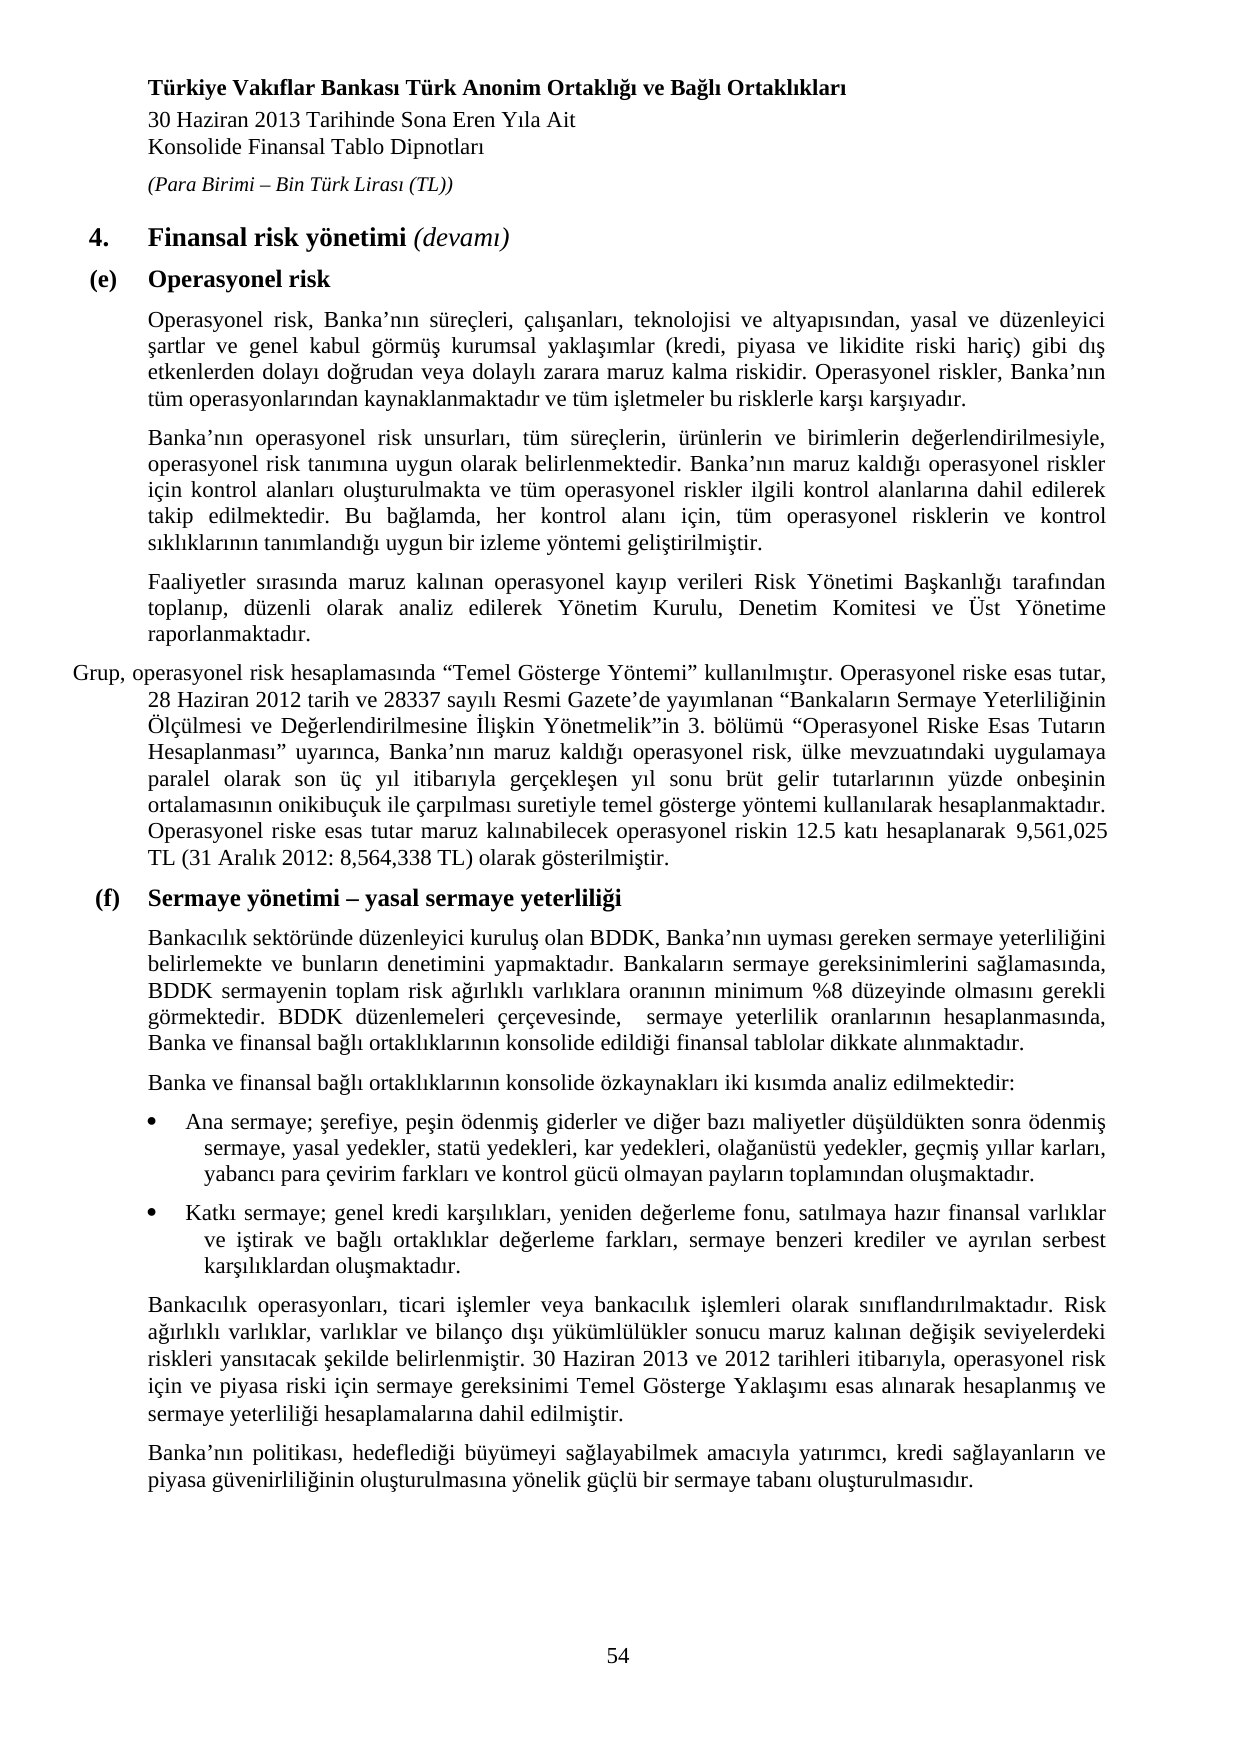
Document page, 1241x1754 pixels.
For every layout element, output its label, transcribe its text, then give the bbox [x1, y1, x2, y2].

text (e) Operasyonel risk [89, 264, 1107, 293]
text Bankacılık sektöründe düzenleyici kuruluş olan BDDK, Banka’nın uyması gereken sermaye yeterliliğini belirlemekte ve bunların denetimini yapmaktadır. Bankaların sermaye gereksinimlerini sağlamasında, BDDK sermayenin toplam risk ağırlıklı varlıklara oranının minimum %8 düzeyinde olmasını gerekli görmektedir. BDDK düzenlemeleri çerçevesinde, sermaye yeterlilik oranlarının hesaplanmasında, Banka ve finansal bağlı ortaklıklarının konsolide edildiği finansal tablolar dikkate alınmaktadır. [148, 924, 1107, 1056]
text Banka ve finansal bağlı ortaklıklarının konsolide özkaynakları iki kısımda analiz edilmektedir: [148, 1068, 1107, 1095]
text (f) Sermaye yönetimi – yasal sermaye yeterliliği [89, 883, 1107, 911]
subtitle 4. Finansal risk yönetimi (devamı) [89, 221, 1107, 252]
list Ana sermaye; şerefiye, peşin ödenmiş giderler ve diğer bazı maliyetler düşüldükten sonra ödenmiş sermaye, yasal yedekler, statü yedekleri, kar yedekleri, olağanüstü yedekler, geçmiş yıllar karları, yabancı para çevirim farkları ve kontrol gücü olmayan payların toplamından oluşmaktadır. [148, 1108, 1107, 1187]
text Operasyonel risk, Banka’nın süreçleri, çalışanları, teknolojisi ve altyapısından, yasal ve düzenleyici şartlar ve genel kabul görmüş kurumsal yaklaşımlar (kredi, piyasa ve likidite riski hariç) gibi dış etkenlerden dolayı doğrudan veya dolaylı zarara maruz kalma riskidir. Operasyonel riskler, Banka’nın tüm operasyonlarından kaynaklanmaktadır ve tüm işletmeler bu risklerle karşı karşıyadır. [148, 306, 1107, 411]
text Faaliyetler sırasında maruz kalınan operasyonel kayıp verileri Risk Yönetimi Başkanlığı tarafından toplanıp, düzenli olarak analiz edilerek Yönetim Kurulu, Denetim Komitesi ve Üst Yönetime raporlanmaktadır. [148, 568, 1107, 647]
text Banka’nın politikası, hedeflediği büyümeyi sağlayabilmek amacıyla yatırımcı, kredi sağlayanların ve piyasa güvenirliliğinin oluşturulmasına yönelik güçlü bir sermaye tabanı oluşturulmasıdır. [148, 1439, 1107, 1493]
text Banka’nın operasyonel risk unsurları, tüm süreçlerin, ürünlerin ve birimlerin değerlendirilmesiyle, operasyonel risk tanımına uygun olarak belirlenmektedir. Banka’nın maruz kaldığı operasyonel riskler için kontrol alanları oluşturulmakta ve tüm operasyonel riskler ilgili kontrol alanlarına dahil edilerek takip edilmektedir. Bu bağlamda, her kontrol alanı için, tüm operasyonel risklerin ve kontrol sıklıklarının tanımlandığı uygun bir izleme yöntemi geliştirilmiştir. [148, 423, 1107, 555]
text Grup, operasyonel risk hesaplamasında “Temel Gösterge Yöntemi” kullanılmıştır. Operasyonel riske esas tutar, 28 Haziran 2012 tarih ve 28337 sayılı Resmi Gazete’de yayımlanan “Bankaların Sermaye Yeterliliğinin Ölçülmesi ve Değerlendirilmesine İlişkin Yönetmelik”in 3. bölümü “Operasyonel Riske Esas Tutarın Hesaplanması” uyarınca, Banka’nın maruz kaldığı operasyonel risk, ülke mevzuatındaki uygulamaya paralel olarak son üç yıl itibarıyla gerçekleşen yıl sonu brüt gelir tutarlarının yüzde onbeşinin ortalamasının onikibuçuk ile çarpılması suretiyle temel gösterge yöntemi kullanılarak hesaplanmaktadır. Operasyonel riske esas tutar maruz kalınabilecek operasyonel riskin 12.5 katı hesaplanarak 9,561,025 TL (31 Aralık 2012: 8,564,338 TL) olarak gösterilmiştir. [73, 659, 1108, 870]
text Bankacılık operasyonları, ticari işlemler veya bankacılık işlemleri olarak sınıflandırılmaktadır. Risk ağırlıklı varlıklar, varlıklar ve bilanço dışı yükümlülükler sonucu maruz kalınan değişik seviyelerdeki riskleri yansıtacak şekilde belirlenmiştir. 30 Haziran 2013 ve 2012 tarihleri itibarıyla, operasyonel risk için ve piyasa riski için sermaye gereksinimi Temel Gösterge Yaklaşımı esas alınarak hesaplanmış ve sermaye yeterliliği hesaplamalarına dahil edilmiştir. [148, 1291, 1107, 1426]
list Katkı sermaye; genel kredi karşılıkları, yeniden değerleme fonu, satılmaya hazır finansal varlıklar ve iştirak ve bağlı ortaklıklar değerleme farkları, sermaye benzeri krediler ve ayrılan serbest karşılıklardan oluşmaktadır. [148, 1199, 1107, 1278]
